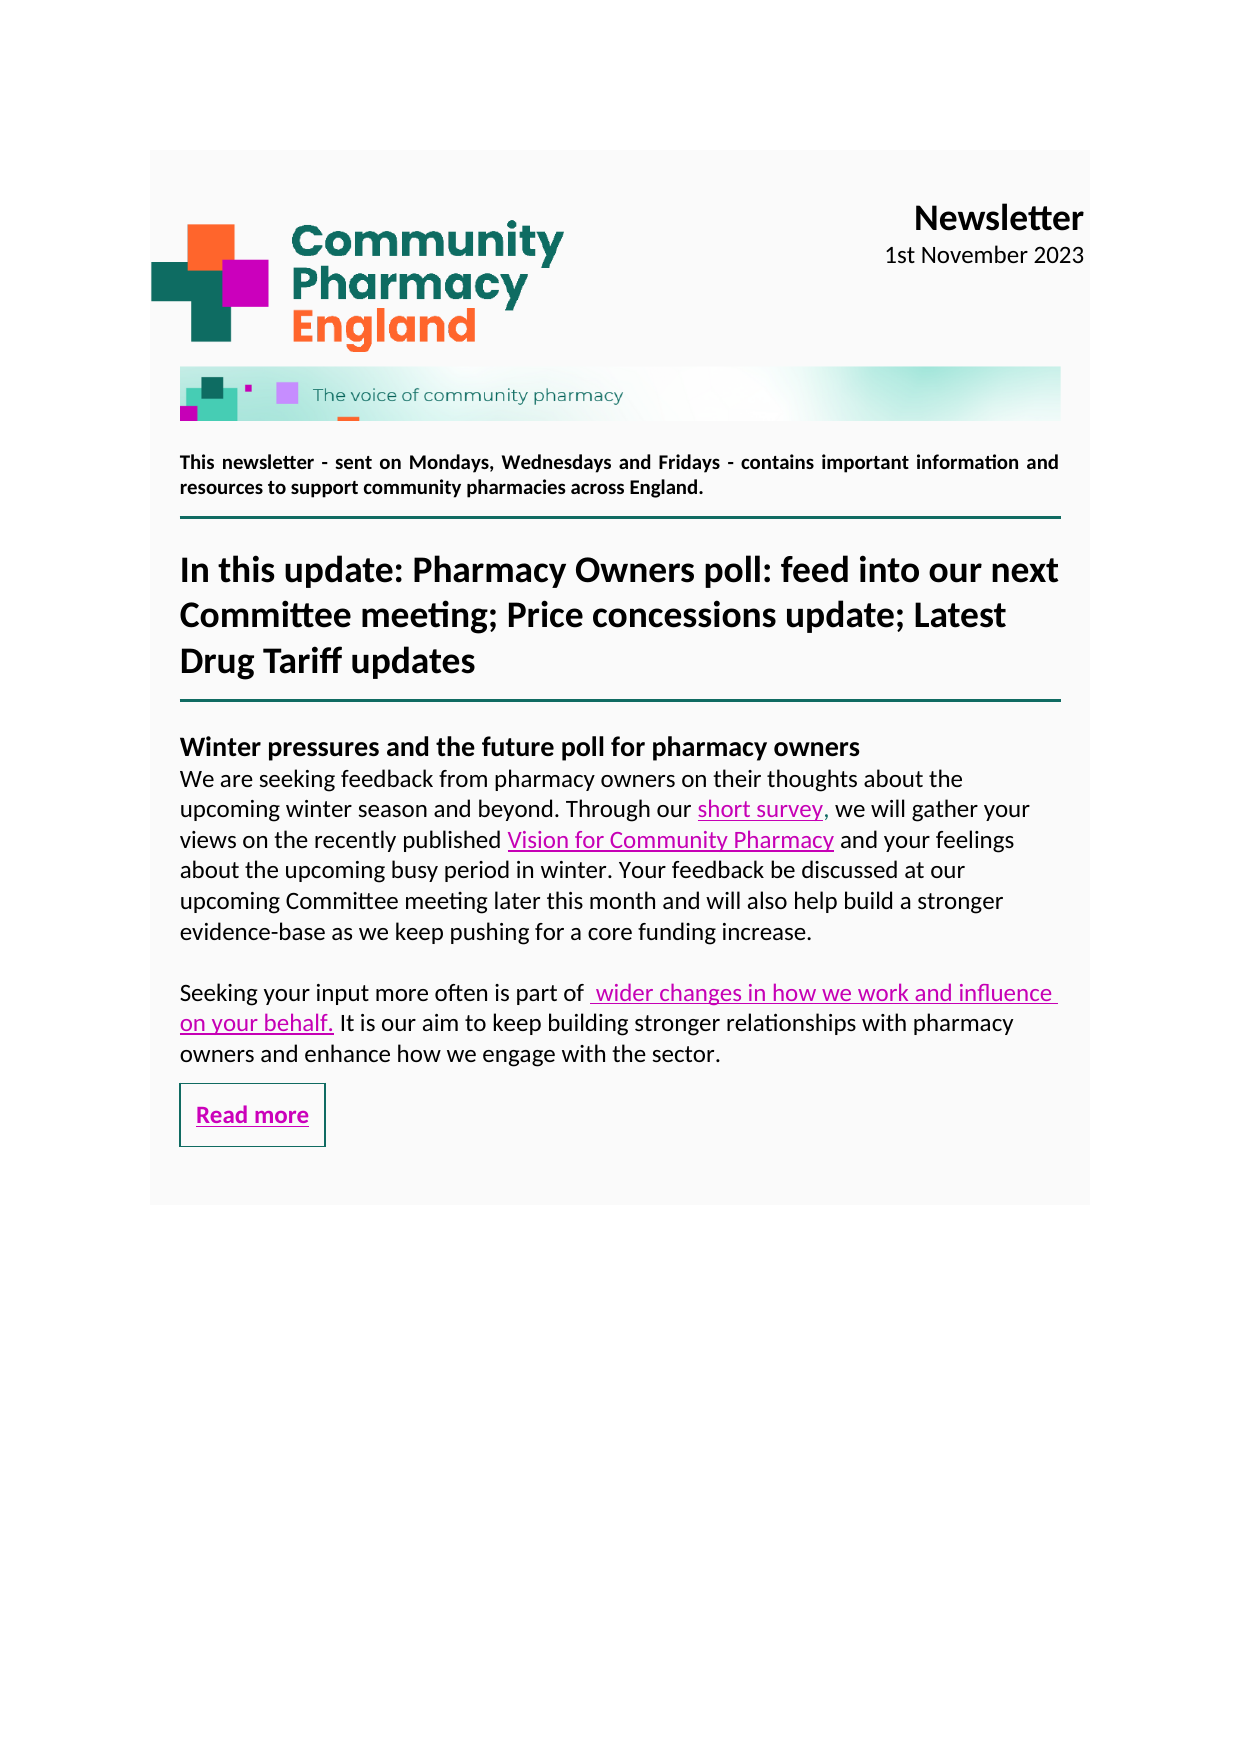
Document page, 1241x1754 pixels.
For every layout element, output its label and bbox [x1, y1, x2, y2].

picture [179, 366, 1061, 421]
picture [151, 219, 564, 352]
table_header [150, 150, 1090, 1205]
